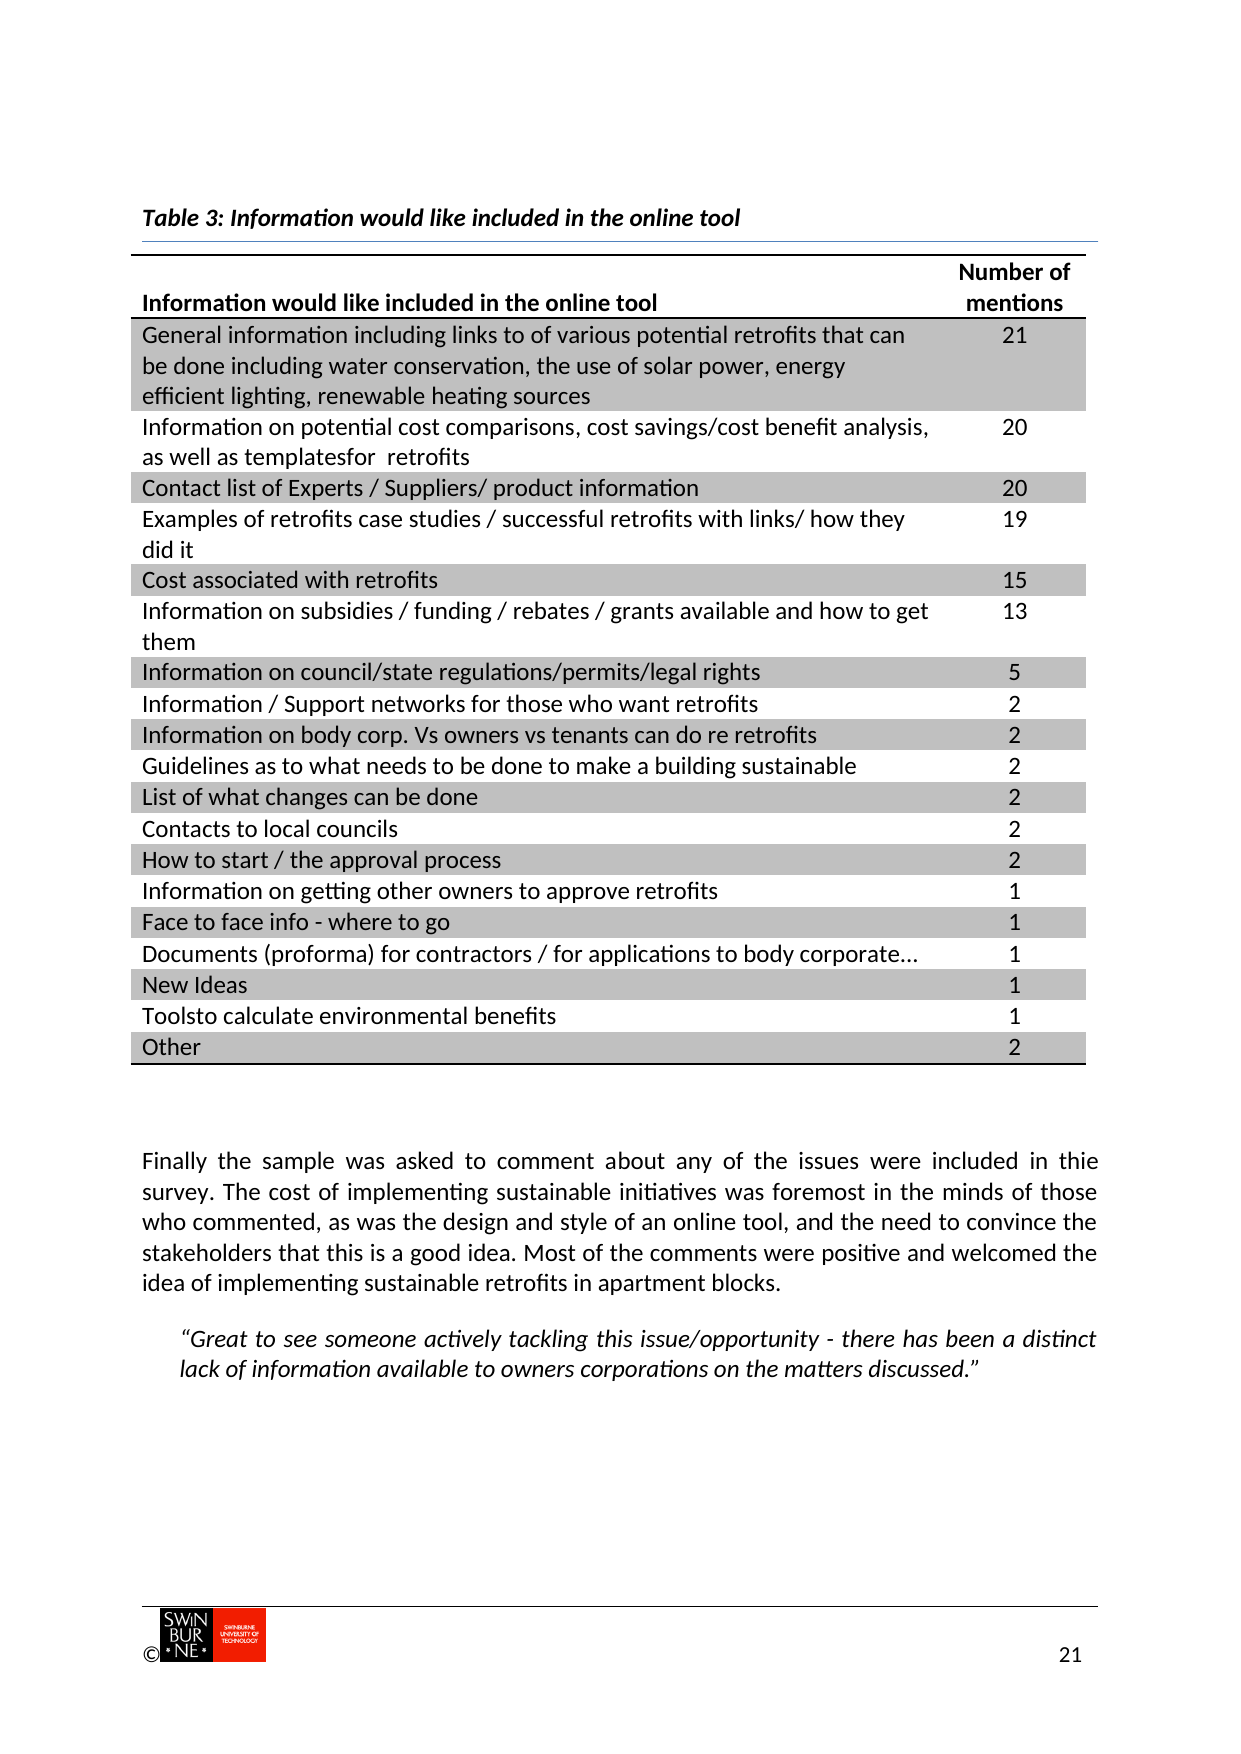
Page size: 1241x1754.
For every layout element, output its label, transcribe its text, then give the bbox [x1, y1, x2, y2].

table_cell Documents (proforma) for contractors / for applications to body corporate... [131, 938, 943, 969]
table_cell 1 [943, 969, 1086, 1000]
table_cell 2 [943, 782, 1086, 813]
table_cell 2 [943, 719, 1086, 750]
table_cell 15 [943, 564, 1086, 596]
table_cell 2 [943, 1032, 1086, 1063]
table_cell Face to face info - where to go [131, 907, 943, 938]
table_cell 20 [943, 411, 1086, 472]
table_cell How to start / the approval process [131, 844, 943, 875]
table_cell 2 [943, 813, 1086, 844]
table_cell Contact list of Experts / Suppliers/ product information [131, 472, 943, 503]
table_cell 20 [943, 472, 1086, 503]
table_cell Information on subsidies / funding / rebates / grants available and how to get them [131, 596, 943, 657]
table_cell General information including links to of various potential retrofits that can be done including water conservation, the use of solar power, energy efficient lighting, renewable heating sources [131, 319, 943, 411]
table_cell 21 [943, 319, 1086, 411]
table_cell List of what changes can be done [131, 782, 943, 813]
text “Great to see someone actively tackling this issue/opportunity - there has been a distinct lack of information available to owners corporations on the matters discussed.” [179, 1323, 1098, 1384]
table_cell Guidelines as to what needs to be done to make a building sustainable [131, 750, 943, 782]
table_cell 5 [943, 657, 1086, 688]
table_cell Toolsto calculate environmental benefits [131, 1000, 943, 1032]
table_cell 19 [943, 503, 1086, 564]
table_cell 2 [943, 844, 1086, 875]
table_cell 2 [943, 750, 1086, 782]
table_cell Information on body corp. Vs owners vs tenants can do re retrofits [131, 719, 943, 750]
table_cell 2 [943, 688, 1086, 719]
table_cell New Ideas [131, 969, 943, 1000]
table_cell 13 [943, 596, 1086, 657]
table_header Number of mentions [943, 256, 1086, 317]
table_cell Information on council/state regulations/permits/legal rights [131, 657, 943, 688]
text Finally the sample was asked to comment about any of the issues were included in thie survey. The cost of implementing sustainable initiatives was foremost in the minds of those who commented, as was the design and style of an online tool, and the need to convince the stakeholders that this is a good idea. Most of the comments were positive and welcomed the idea of implementing sustainable retrofits in apartment blocks. [142, 1145, 1098, 1298]
table_cell Information on potential cost comparisons, cost savings/cost benefit analysis, as well as templatesfor retrofits [131, 411, 943, 472]
table_cell 1 [943, 875, 1086, 907]
table_cell Examples of retrofits case studies / successful retrofits with links/ how they did it [131, 503, 943, 564]
table_cell Contacts to local councils [131, 813, 943, 844]
picture [160, 1608, 266, 1662]
table_cell Information / Support networks for those who want retrofits [131, 688, 943, 719]
table_header Information would like included in the online tool [131, 256, 943, 317]
table_cell Information on getting other owners to approve retrofits [131, 875, 943, 907]
table_cell 1 [943, 907, 1086, 938]
table_cell Cost associated with retrofits [131, 564, 943, 596]
table_cell 1 [943, 938, 1086, 969]
table_cell Other [131, 1032, 943, 1063]
table_cell 1 [943, 1000, 1086, 1032]
text Table 3: Information would like included in the online tool [142, 202, 1098, 241]
